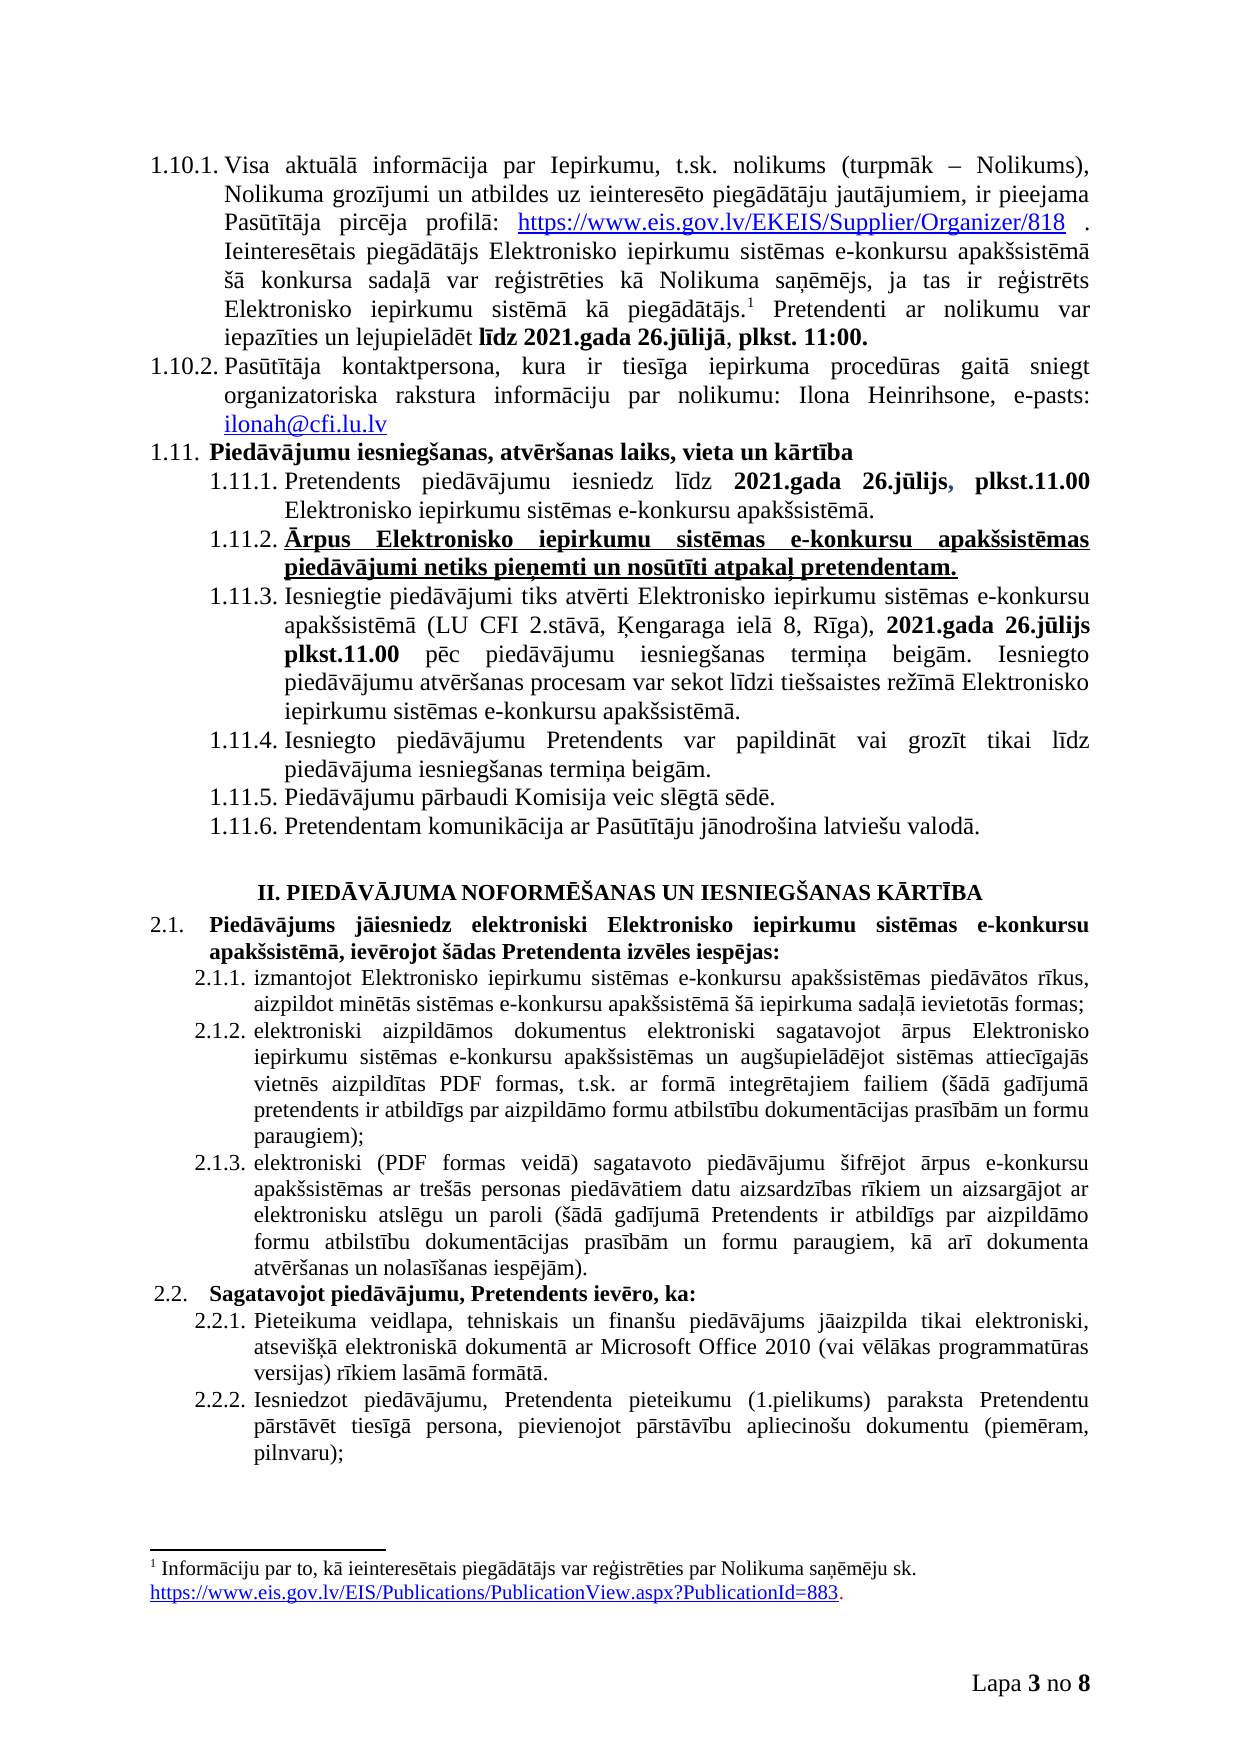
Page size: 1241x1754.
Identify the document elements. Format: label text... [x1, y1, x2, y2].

list izmantojot Elektronisko iepirkumu sistēmas e-konkursu apakšsistēmas piedāvātos rīkus, aizpildot minētās sistēmas e-konkursu apakšsistēmā šā iepirkuma sadaļā ievietotās formas; [194, 964, 1090, 1017]
list Pieteikuma veidlapa, tehniskais un finanšu piedāvājums jāaizpilda tikai elektroniski, atsevišķā elektroniskā dokumentā ar Microsoft Office 2010 (vai vēlākas programmatūras versijas) rīkiem lasāmā formātā. [194, 1307, 1090, 1386]
list Iesniedzot piedāvājumu, Pretendenta pieteikumu (1.pielikums) paraksta Pretendentu pārstāvēt tiesīgā persona, pievienojot pārstāvību apliecinošu dokumentu (piemēram, pilnvaru); [194, 1386, 1090, 1465]
list Sagatavojot piedāvājumu, Pretendents ievēro, ka: [153, 1280, 1090, 1307]
list Piedāvājumu pārbaudi Komisija veic slēgtā sēdē. [209, 782, 1090, 811]
list Piedāvājumu iesniegšanas, atvēršanas laiks, vieta un kārtība [150, 437, 1090, 466]
list Visa aktuālā informācija par Iepirkumu, t.sk. nolikums (turpmāk – Nolikums), Nolikuma grozījumi un atbildes uz ieinteresēto piegādātāju jautājumiem, ir pieejama Pasūtītāja pircēja profilā: https://www.eis.gov.lv/EKEIS/Supplier/Organizer/818 . Ieinteresētais piegādātājs Elektronisko iepirkumu sistēmas e-konkursu apakšsistēmā šā konkursa sadaļā var reģistrēties kā Nolikuma saņēmējs, ja tas ir reģistrēts Elektronisko iepirkumu sistēmā kā piegādātājs. Pretendenti ar nolikumu var iepazīties un lejupielādēt līdz 2021.gada 26.jūlijā, plkst. 11:00. [150, 150, 1090, 351]
list Pretendentam komunikācija ar Pasūtītāju jānodrošina latviešu valodā. [209, 811, 1090, 840]
list Piedāvājums jāiesniedz elektroniski Elektronisko iepirkumu sistēmas e-konkursu apakšsistēmā, ievērojot šādas Pretendenta izvēles iespējas: [150, 911, 1090, 964]
subtitle II. PIEDĀVĀJUMA NOFORMĒŠANAS UN IESNIEGŠANAS KĀRTĪBA [150, 879, 1090, 905]
list Pasūtītāja kontaktpersona, kura ir tiesīga iepirkuma procedūras gaitā sniegt organizatoriska rakstura informāciju par nolikumu: Ilona Heinrihsone, e-pasts: ilonah@cfi.lu.lv [150, 351, 1090, 437]
list Pretendents piedāvājumu iesniedz līdz 2021.gada 26.jūlijs, plkst.11.00 Elektronisko iepirkumu sistēmas e-konkursu apakšsistēmā. [209, 466, 1090, 524]
list elektroniski (PDF formas veidā) sagatavoto piedāvājumu šifrējot ārpus e-konkursu apakšsistēmas ar trešās personas piedāvātiem datu aizsardzības rīkiem un aizsargājot ar elektronisku atslēgu un paroli (šādā gadījumā Pretendents ir atbildīgs par aizpildāmo formu atbilstību dokumentācijas prasībām un formu paraugiem, kā arī dokumenta atvēršanas un nolasīšanas iespējām). [194, 1149, 1090, 1280]
list Ārpus Elektronisko iepirkumu sistēmas e-konkursu apakšsistēmas piedāvājumi netiks pieņemti un nosūtīti atpakaļ pretendentam. [209, 524, 1090, 581]
list Iesniegto piedāvājumu Pretendents var papildināt vai grozīt tikai līdz piedāvājuma iesniegšanas termiņa beigām. [209, 725, 1090, 782]
list Iesniegtie piedāvājumi tiks atvērti Elektronisko iepirkumu sistēmas e-konkursu apakšsistēmā (LU CFI 2.stāvā, Ķengaraga ielā 8, Rīga), 2021.gada 26.jūlijs plkst.11.00 pēc piedāvājumu iesniegšanas termiņa beigām. Iesniegto piedāvājumu atvēršanas procesam var sekot līdzi tiešsaistes režīmā Elektronisko iepirkumu sistēmas e-konkursu apakšsistēmā. [209, 581, 1090, 725]
list elektroniski aizpildāmos dokumentus elektroniski sagatavojot ārpus Elektronisko iepirkumu sistēmas e-konkursu apakšsistēmas un augšupielādējot sistēmas attiecīgajās vietnēs aizpildītas PDF formas, t.sk. ar formā integrētajiem failiem (šādā gadījumā pretendents ir atbildīgs par aizpildāmo formu atbilstību dokumentācijas prasībām un formu paraugiem); [194, 1017, 1090, 1149]
